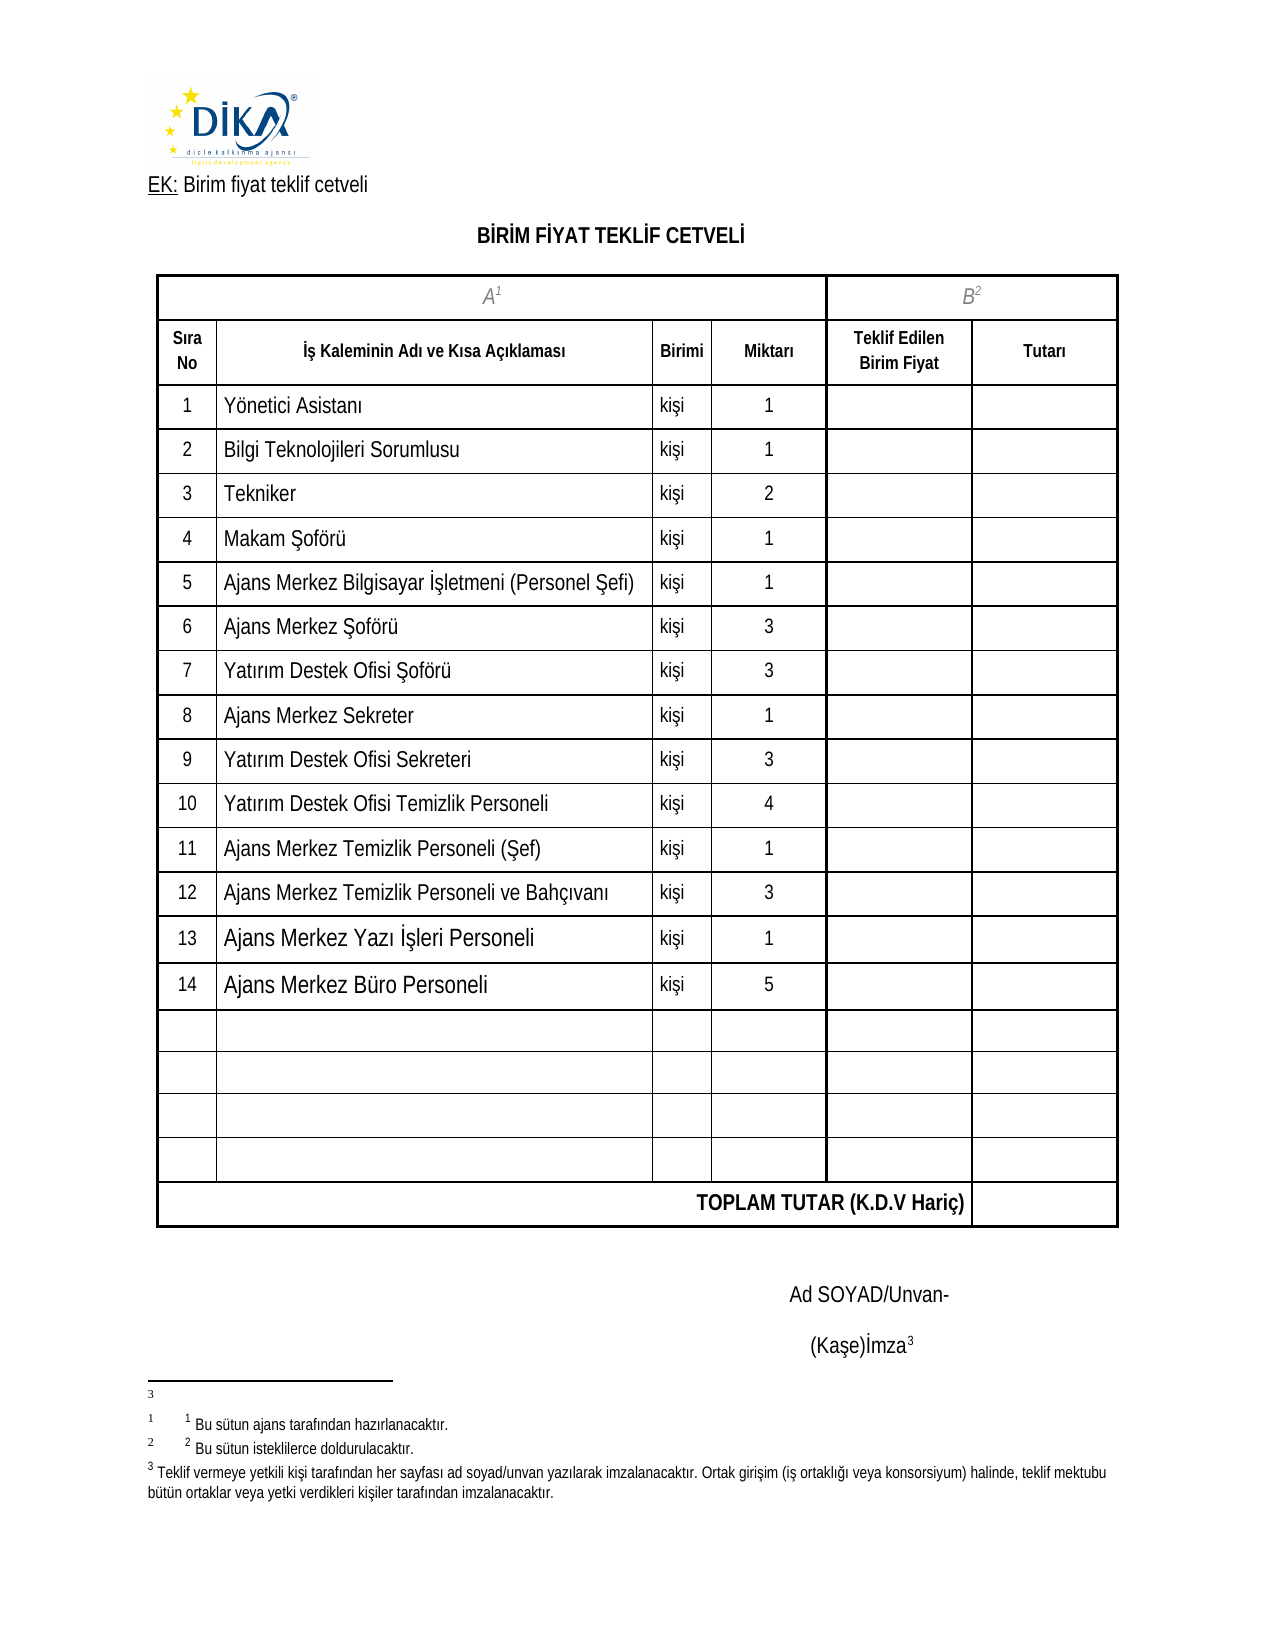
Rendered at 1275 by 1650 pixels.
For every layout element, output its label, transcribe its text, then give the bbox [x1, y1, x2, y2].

table_cell [217, 1094, 652, 1137]
table_cell kişi [653, 386, 711, 428]
table_cell kişi [653, 740, 711, 782]
table_cell kişi [653, 828, 711, 871]
table_cell 12 [159, 873, 216, 915]
table_cell kişi [653, 964, 711, 1009]
table_cell [973, 386, 1116, 428]
table_cell Tekniker [217, 474, 652, 517]
table_cell [653, 1011, 711, 1051]
table_cell İş Kaleminin Adı ve Kısa Açıklaması [217, 321, 652, 384]
table_cell 1 [712, 696, 825, 738]
table_cell [828, 1094, 971, 1137]
table_cell kişi [653, 607, 711, 650]
table_cell [653, 1138, 711, 1181]
table_cell [973, 518, 1116, 561]
table_cell [828, 1052, 971, 1092]
text EK: Birim fiyat teklif cetveli [148, 171, 1127, 198]
table_cell Ajans Merkez Yazı İşleri Personeli [217, 917, 652, 962]
table_cell Sıra No [159, 321, 216, 384]
table_cell Ajans Merkez Büro Personeli [217, 964, 652, 1009]
table_cell 1 [712, 518, 825, 561]
table_cell 10 [159, 784, 216, 827]
table_cell kişi [653, 873, 711, 915]
table_cell Ajans Merkez Temizlik Personeli ve Bahçıvanı [217, 873, 652, 915]
table_cell [712, 1138, 825, 1181]
table_cell [973, 917, 1116, 962]
table_cell [828, 474, 971, 517]
table_cell 7 [159, 651, 216, 694]
table_cell [973, 1094, 1116, 1137]
table_cell [712, 1094, 825, 1137]
table_cell [973, 1052, 1116, 1092]
table_cell [973, 873, 1116, 915]
table_cell Makam Şoförü [217, 518, 652, 561]
table_cell [828, 430, 971, 473]
table_cell kişi [653, 518, 711, 561]
table_cell [828, 518, 971, 561]
table_cell [653, 1052, 711, 1092]
table_cell [828, 964, 971, 1009]
table_cell 1 [712, 828, 825, 871]
table_cell [159, 1011, 216, 1051]
table_cell 3 [712, 651, 825, 694]
table_cell 9 [159, 740, 216, 782]
table_cell 8 [159, 696, 216, 738]
table_cell Tutarı [973, 321, 1116, 384]
table_cell [828, 696, 971, 738]
table_cell [828, 651, 971, 694]
text (Kaşe)İmza3 [148, 1332, 1127, 1359]
table_cell [159, 1052, 216, 1092]
table_cell [973, 474, 1116, 517]
table_cell [973, 563, 1116, 605]
table_cell [828, 828, 971, 871]
table_cell [973, 651, 1116, 694]
table_cell kişi [653, 917, 711, 962]
table_cell [828, 1138, 971, 1181]
table_cell kişi [653, 696, 711, 738]
table_cell TOPLAM TUTAR (K.D.V Hariç) [159, 1183, 971, 1225]
table_cell 1 [712, 563, 825, 605]
table_cell Yatırım Destek Ofisi Sekreteri [217, 740, 652, 782]
table_cell [973, 828, 1116, 871]
table_cell 13 [159, 917, 216, 962]
table_cell 3 [712, 607, 825, 650]
table_cell Bilgi Teknolojileri Sorumlusu [217, 430, 652, 473]
table_cell [973, 696, 1116, 738]
table_cell [973, 607, 1116, 650]
table_cell Yönetici Asistanı [217, 386, 652, 428]
table_cell 3 [712, 740, 825, 782]
table_cell Birimi [653, 321, 711, 384]
table_cell [217, 1052, 652, 1092]
table_cell [159, 1138, 216, 1181]
table_cell 4 [712, 784, 825, 827]
table_cell 3 [159, 474, 216, 517]
table_cell 3 [712, 873, 825, 915]
table_cell Ajans Merkez Temizlik Personeli (Şef) [217, 828, 652, 871]
table_cell [973, 784, 1116, 827]
table_cell 1 [712, 430, 825, 473]
table_cell Ajans Merkez Bilgisayar İşletmeni (Personel Şefi) [217, 563, 652, 605]
table_cell kişi [653, 784, 711, 827]
table_header A1 [159, 277, 825, 319]
table_cell [217, 1138, 652, 1181]
table_cell [828, 873, 971, 915]
table_cell 6 [159, 607, 216, 650]
table_header B2 [828, 277, 1116, 319]
table_cell 11 [159, 828, 216, 871]
table_cell kişi [653, 430, 711, 473]
table_cell [973, 1183, 1116, 1225]
table_cell [973, 430, 1116, 473]
table_cell [828, 386, 971, 428]
table_cell [828, 740, 971, 782]
table_cell [828, 1011, 971, 1051]
table_cell 1 [712, 917, 825, 962]
table_cell [712, 1011, 825, 1051]
table_cell [653, 1094, 711, 1137]
text BİRİM FİYAT TEKLİF CETVELİ [148, 222, 1127, 249]
table_cell Ajans Merkez Sekreter [217, 696, 652, 738]
table_cell Miktarı [712, 321, 825, 384]
table_cell 1 [712, 386, 825, 428]
text Ad SOYAD/Unvan- [148, 1281, 1127, 1308]
table_cell kişi [653, 651, 711, 694]
table_cell [712, 1052, 825, 1092]
table_cell [828, 784, 971, 827]
table_cell 4 [159, 518, 216, 561]
table_cell [159, 1094, 216, 1137]
table_cell [973, 740, 1116, 782]
table_cell [828, 917, 971, 962]
table_cell Yatırım Destek Ofisi Şoförü [217, 651, 652, 694]
table_cell [828, 607, 971, 650]
table_cell [973, 1138, 1116, 1181]
table_cell [828, 563, 971, 605]
table_cell [217, 1011, 652, 1051]
table_cell Teklif Edilen Birim Fiyat [828, 321, 971, 384]
table_cell Ajans Merkez Şoförü [217, 607, 652, 650]
table_cell Yatırım Destek Ofisi Temizlik Personeli [217, 784, 652, 827]
picture [147, 73, 320, 172]
table_cell 2 [159, 430, 216, 473]
table_cell 2 [712, 474, 825, 517]
table_cell [973, 1011, 1116, 1051]
table_cell kişi [653, 563, 711, 605]
table_cell kişi [653, 474, 711, 517]
table_cell 14 [159, 964, 216, 1009]
table_cell 5 [159, 563, 216, 605]
table_cell 5 [712, 964, 825, 1009]
table_cell 1 [159, 386, 216, 428]
table_cell [973, 964, 1116, 1009]
